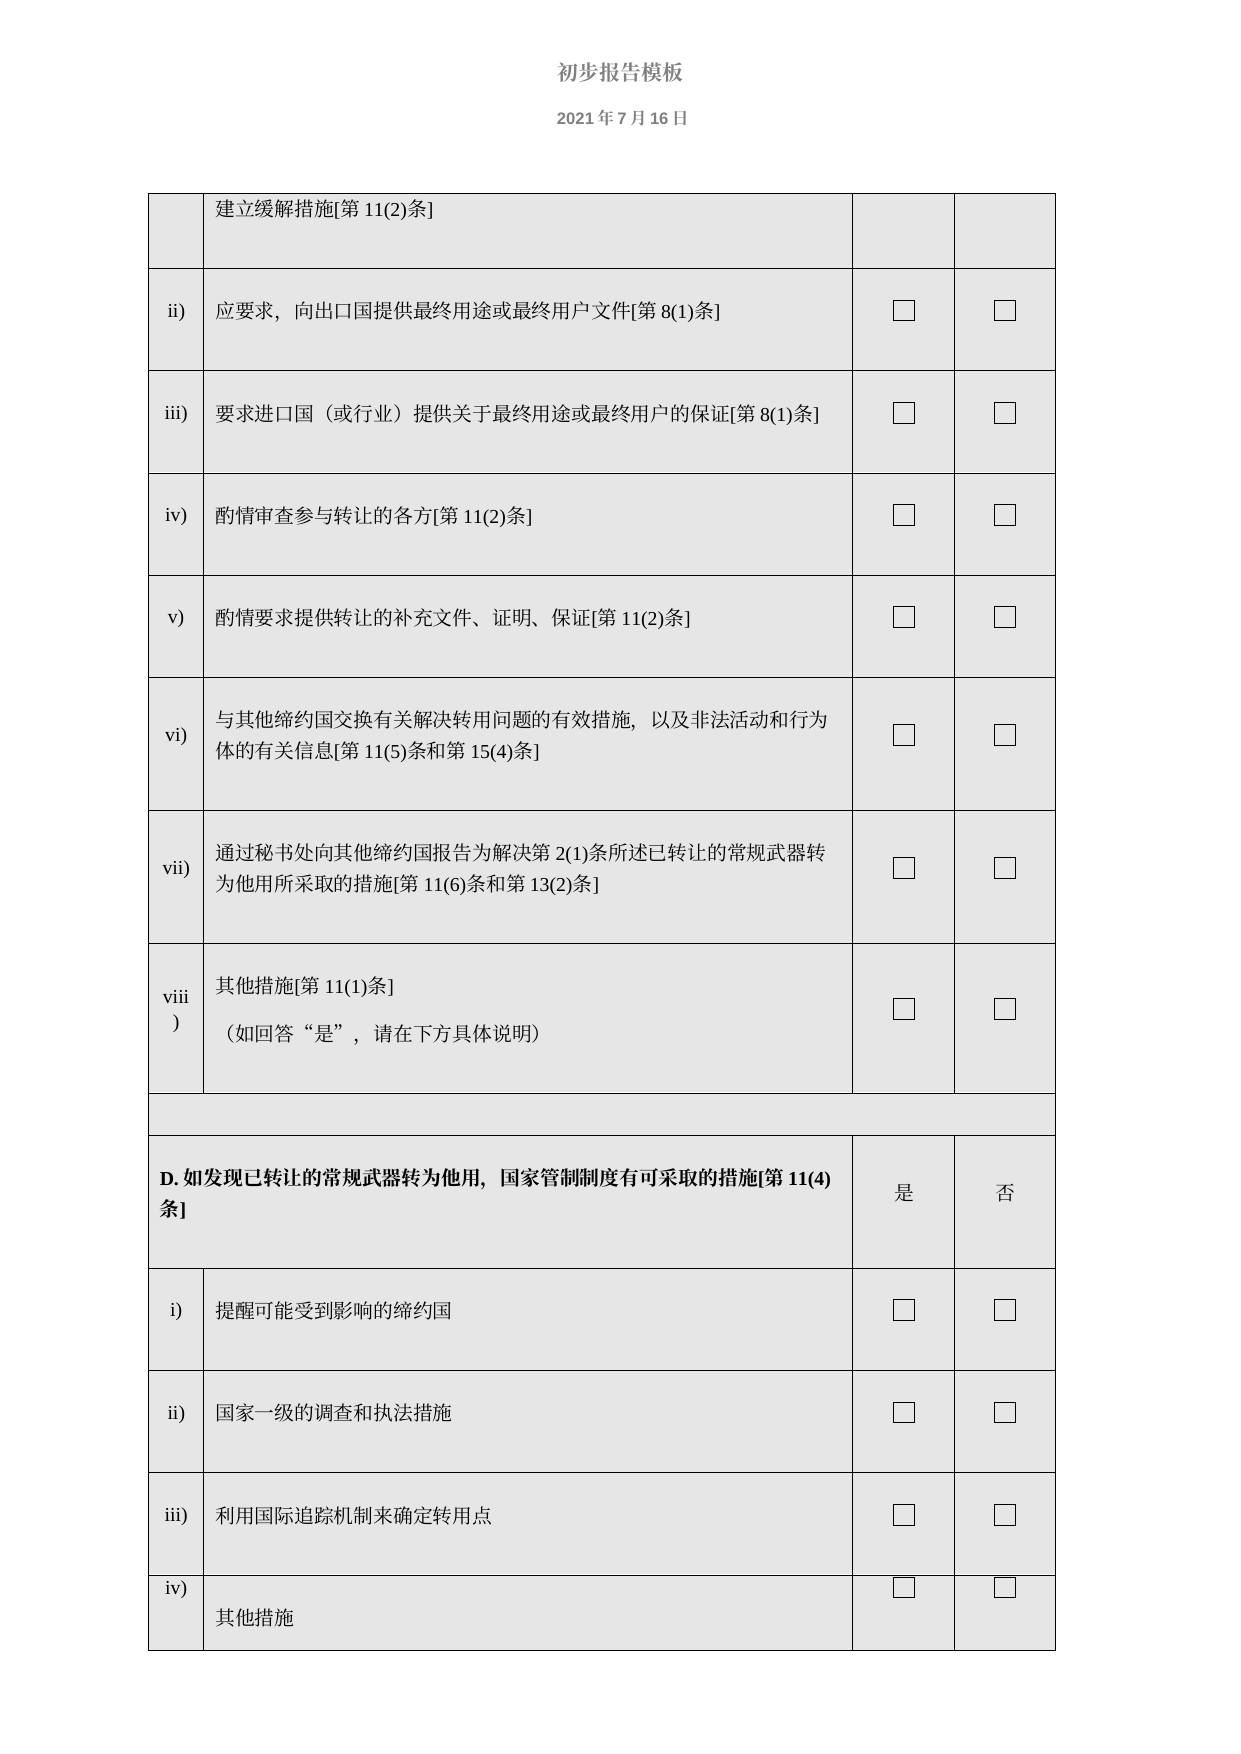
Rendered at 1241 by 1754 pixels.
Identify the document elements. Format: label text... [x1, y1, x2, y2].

table_cell [955, 371, 1055, 472]
table_cell [853, 1269, 954, 1370]
table_cell 是 [853, 1136, 954, 1268]
table_cell [955, 474, 1055, 575]
table_cell [955, 1269, 1055, 1370]
table_cell iv) [149, 1576, 203, 1650]
table_cell iv) [149, 474, 203, 575]
table_cell [853, 194, 954, 268]
table_cell [955, 576, 1055, 677]
table_cell [955, 678, 1055, 810]
table_cell 应要求，向出口国提供最终用途或最终用户文件[第8(1)条] [204, 269, 852, 370]
table_cell [853, 1576, 954, 1650]
table_cell vii) [149, 811, 203, 943]
table_cell [955, 1473, 1055, 1574]
table_cell 其他措施[第11(1)条] （如回答“是”，请在下方具体说明） [204, 944, 852, 1092]
table_cell [853, 371, 954, 472]
table_cell v) [149, 576, 203, 677]
table_cell 与其他缔约国交换有关解决转用问题的有效措施，以及非法活动和行为体的有关信息[第11(5)条和第15(4)条] [204, 678, 852, 810]
table_cell [955, 194, 1055, 268]
table_cell [955, 811, 1055, 943]
table_cell ii) [149, 269, 203, 370]
table_cell 否 [955, 1136, 1055, 1268]
table_cell viii) [149, 944, 203, 1092]
table_cell D. 如发现已转让的常规武器转为他用，国家管制制度有可采取的措施[第11(4)条] [149, 1136, 852, 1268]
table_cell [955, 944, 1055, 1092]
table_cell [955, 1371, 1055, 1472]
table_cell [853, 678, 954, 810]
table_cell 建立缓解措施[第11(2)条] [204, 194, 852, 268]
table_cell 要求进口国（或行业）提供关于最终用途或最终用户的保证[第8(1)条] [204, 371, 852, 472]
table_cell 酌情要求提供转让的补充文件、证明、保证[第11(2)条] [204, 576, 852, 677]
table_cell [204, 1576, 852, 1650]
table_cell [853, 1371, 954, 1472]
table_cell [853, 474, 954, 575]
table_cell vi) [149, 678, 203, 810]
table_cell 国家一级的调查和执法措施 [204, 1371, 852, 1472]
table_cell [955, 1576, 1055, 1650]
table_cell [853, 269, 954, 370]
table_cell 酌情审查参与转让的各方[第11(2)条] [204, 474, 852, 575]
table_cell [149, 1094, 1055, 1135]
table_cell 提醒可能受到影响的缔约国 [204, 1269, 852, 1370]
table_cell 利用国际追踪机制来确定转用点 [204, 1473, 852, 1574]
table_cell 通过秘书处向其他缔约国报告为解决第2(1)条所述已转让的常规武器转为他用所采取的措施[第11(6)条和第13(2)条] [204, 811, 852, 943]
table_cell iii) [149, 371, 203, 472]
table_cell [955, 269, 1055, 370]
table_cell [853, 1473, 954, 1574]
table_cell i) [149, 194, 203, 268]
table_cell i) [149, 1269, 203, 1370]
table_cell [853, 811, 954, 943]
table_cell iii) [149, 1473, 203, 1574]
table_cell ii) [149, 1371, 203, 1472]
table_cell [853, 944, 954, 1092]
table_cell [853, 576, 954, 677]
